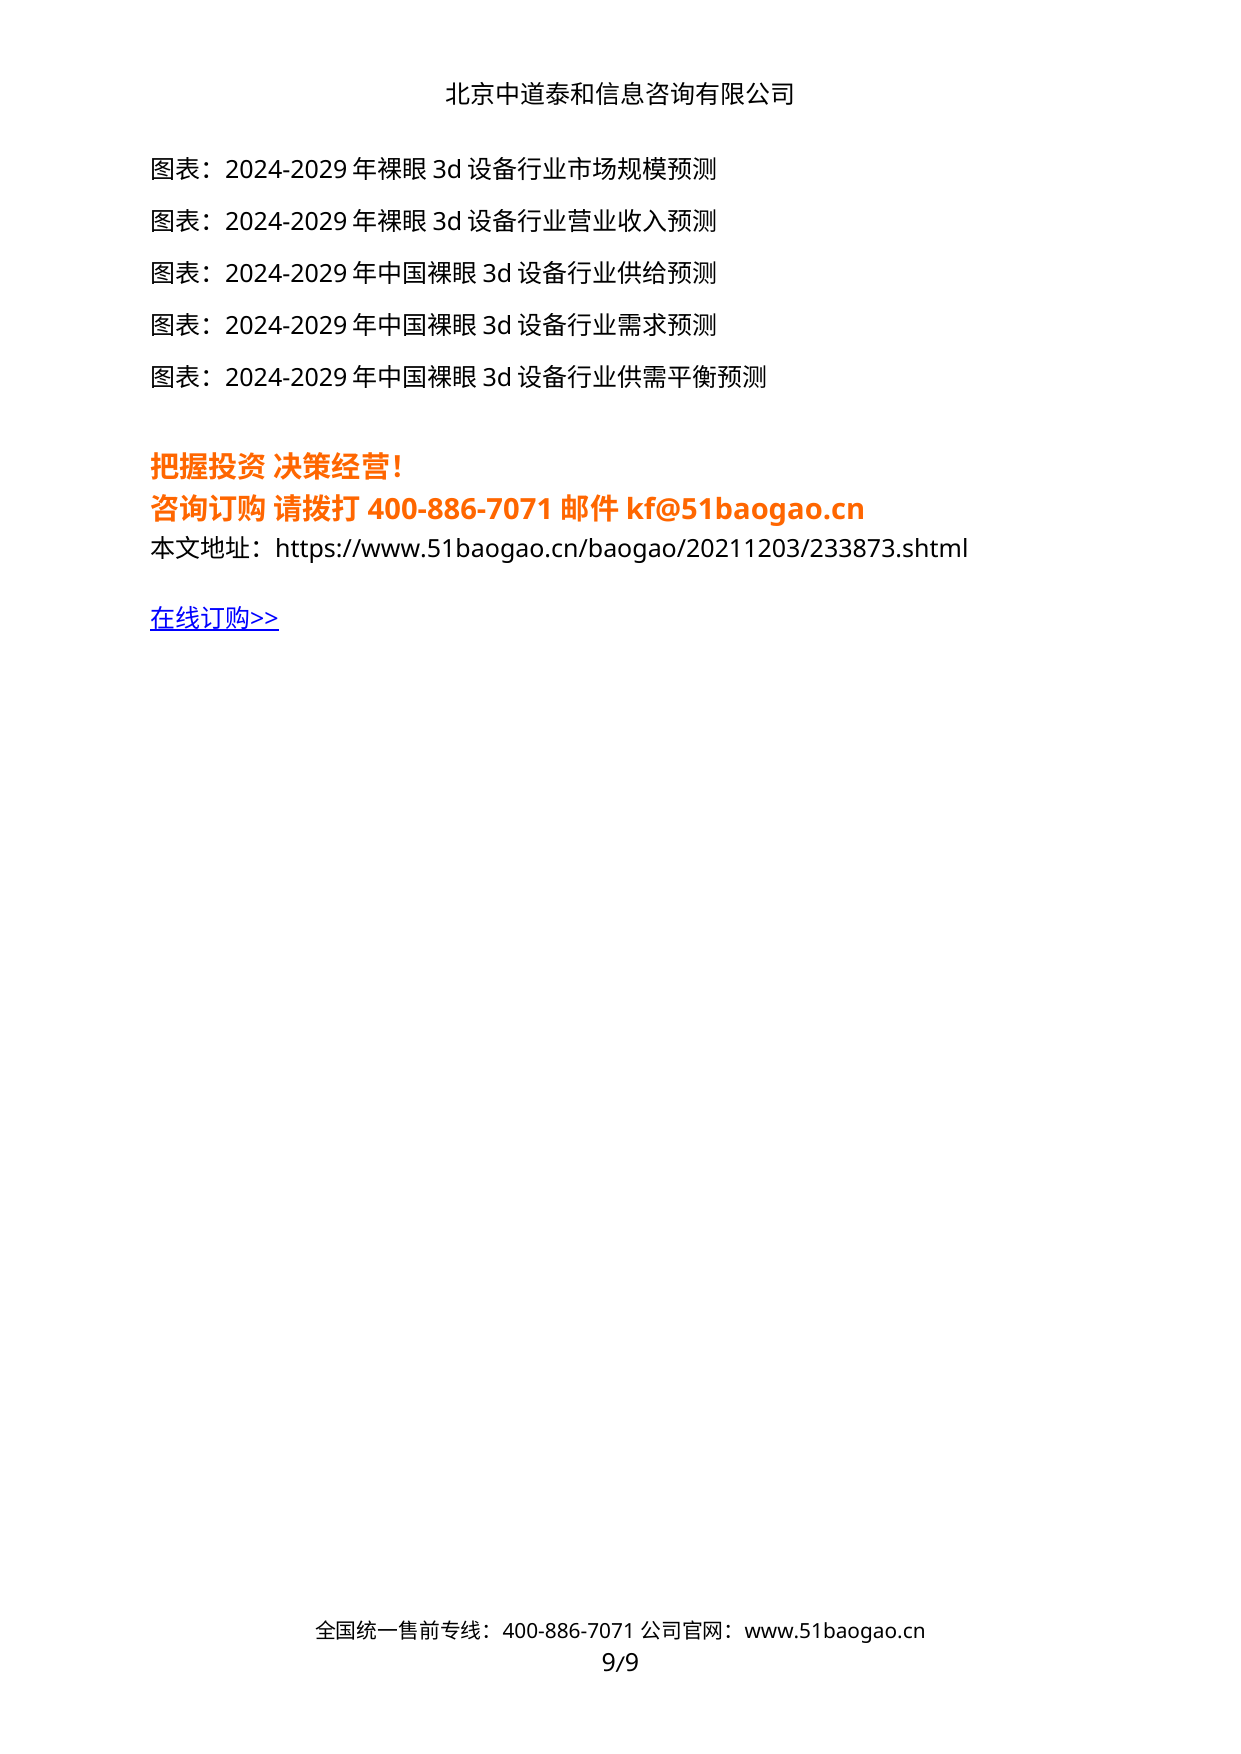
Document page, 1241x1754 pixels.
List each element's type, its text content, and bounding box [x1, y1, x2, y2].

text 图表：2024-2029年中国裸眼3d设备行业需求预测 [150, 306, 1090, 342]
text 在线订购>> [150, 564, 1090, 635]
text 图表：2024-2029年裸眼3d设备行业营业收入预测 [150, 202, 1090, 238]
text 图表：2024-2029年裸眼3d设备行业市场规模预测 [150, 150, 1090, 186]
text 图表：2024-2029年中国裸眼3d设备行业供需平衡预测 [150, 357, 1090, 394]
text 图表：2024-2029年中国裸眼3d设备行业供给预测 [150, 254, 1090, 290]
text 把握投资 决策经营！咨询订购 请拨打 400-886-7071 邮件 kf@51baogao.cn本文地址：https://www.51baogao.cn/baogao/20211203/233873.shtml [150, 409, 1090, 564]
